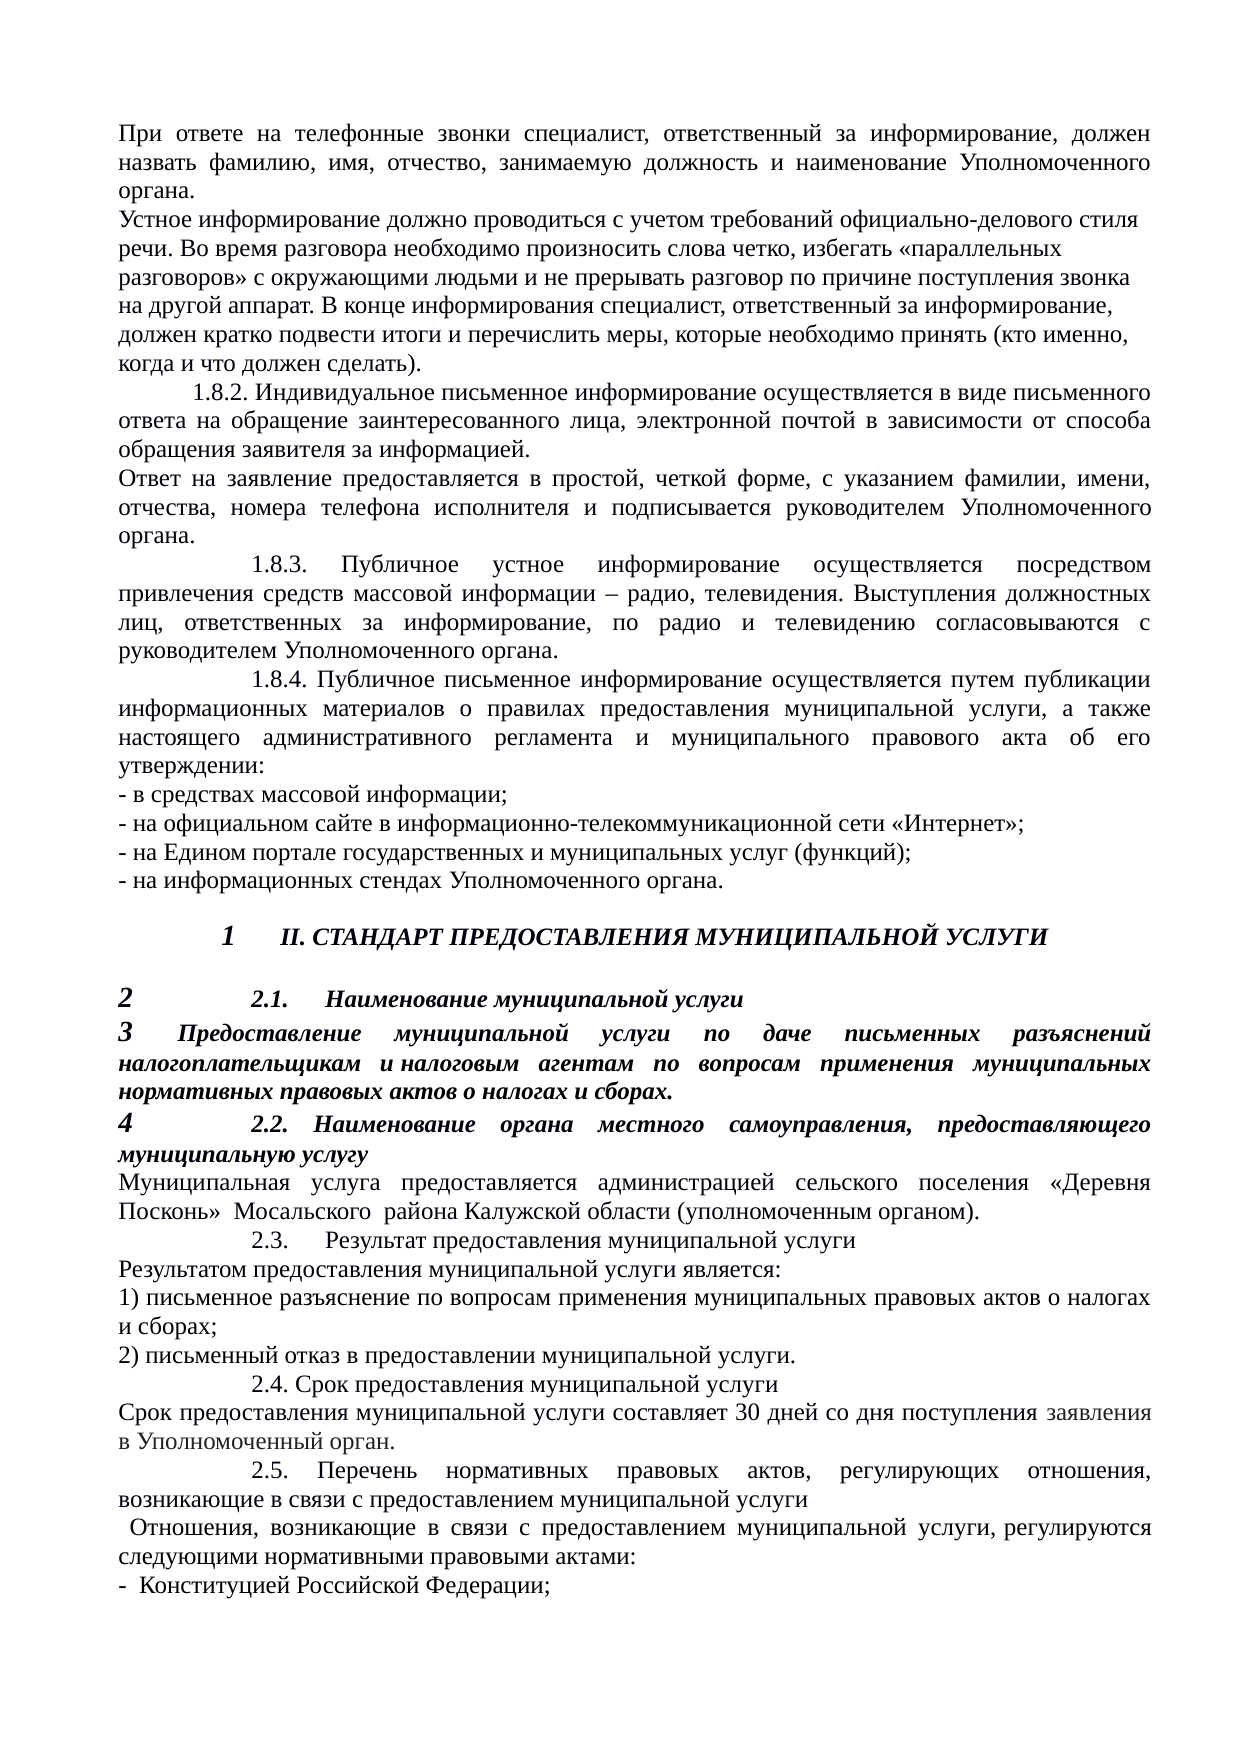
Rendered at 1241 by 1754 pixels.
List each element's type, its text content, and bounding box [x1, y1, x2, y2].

text 1.8.4. Публичное письменное информирование осуществляется путем публикации информационных материалов о правилах предоставления муниципальной услуги, а также настоящего административного регламента и муниципального правового акта об его утверждении: [118, 664, 1152, 779]
text При ответе на телефонные звонки специалист, ответственный за информирование, должен назвать фамилию, имя, отчество, занимаемую должность и наименование Уполномоченного органа. [118, 118, 1152, 204]
text Срок предоставления муниципальной услуги составляет 30 дней со дня поступления заявления в Уполномоченный орган. [118, 1397, 1152, 1455]
list II. СТАНДАРТ ПРЕДОСТАВЛЕНИЯ МУНИЦИПАЛЬНОЙ УСЛУГИ [118, 918, 1152, 952]
text 1.8.3. Публичное устное информирование осуществляется посредством привлечения средств массовой информации – радио, телевидения. Выступления должностных лиц, ответственных за информирование, по радио и телевидению согласовываются с руководителем Уполномоченного органа. [118, 549, 1152, 664]
text 2.5. Перечень нормативных правовых актов, регулирующих отношения, возникающие в связи с предоставлением муниципальной услуги [118, 1455, 1152, 1512]
text 2.3. Результат предоставления муниципальной услуги [118, 1225, 1152, 1254]
text 1.8.2. Индивидуальное письменное информирование осуществляется в виде письменного ответа на обращение заинтересованного лица, электронной почтой в зависимости от способа обращения заявителя за информацией. [118, 377, 1152, 463]
text - на официальном сайте в информационно-телекоммуникационной сети «Интернет»; [118, 808, 1152, 837]
text - в средствах массовой информации; [118, 779, 1152, 808]
text Результатом предоставления муниципальной услуги является: [118, 1254, 1152, 1282]
text Муниципальная услуга предоставляется администрацией сельского поселения «Деревня Посконь» Мосальского района Калужской области (уполномоченным органом). [118, 1167, 1152, 1225]
list 2.2. Наименование органа местного самоуправления, предоставляющего муниципальную услугу [118, 1105, 1152, 1167]
text 2.4. Срок предоставления муниципальной услуги [118, 1369, 1152, 1397]
text Устное информирование должно проводиться с учетом требований официально-делового стиля речи. Во время разговора необходимо произносить слова четко, избегать «параллельных разговоров» с окружающими людьми и не прерывать разговор по причине поступления звонка на другой аппарат. В конце информирования специалист, ответственный за информирование, должен кратко подвести итоги и перечислить меры, которые необходимо принять (кто именно, когда и что должен сделать). [118, 204, 1152, 377]
text Ответ на заявление предоставляется в простой, четкой форме, с указанием фамилии, имени, отчества, номера телефона исполнителя и подписывается руководителем Уполномоченного органа. [118, 463, 1152, 549]
text - на информационных стендах Уполномоченного органа. [118, 866, 1152, 894]
list Предоставление муниципальной услуги по даче письменных разъяснений налогоплательщикам и налоговым агентам по вопросам применения муниципальных нормативных правовых актов о налогах и сборах. [118, 1014, 1152, 1105]
text - Конституцией Российской Федерации; [118, 1570, 1152, 1599]
text - на Едином портале государственных и муниципальных услуг (функций); [118, 837, 1152, 866]
text 1) письменное разъяснение по вопросам применения муниципальных правовых актов о налогах и сборах; [118, 1282, 1152, 1340]
text Отношения, возникающие в связи с предоставлением муниципальной услуги, регулируются следующими нормативными правовыми актами: [118, 1512, 1152, 1570]
list 2.1. Наименование муниципальной услуги [118, 981, 1152, 1014]
text 2) письменный отказ в предоставлении муниципальной услуги. [118, 1340, 1152, 1369]
